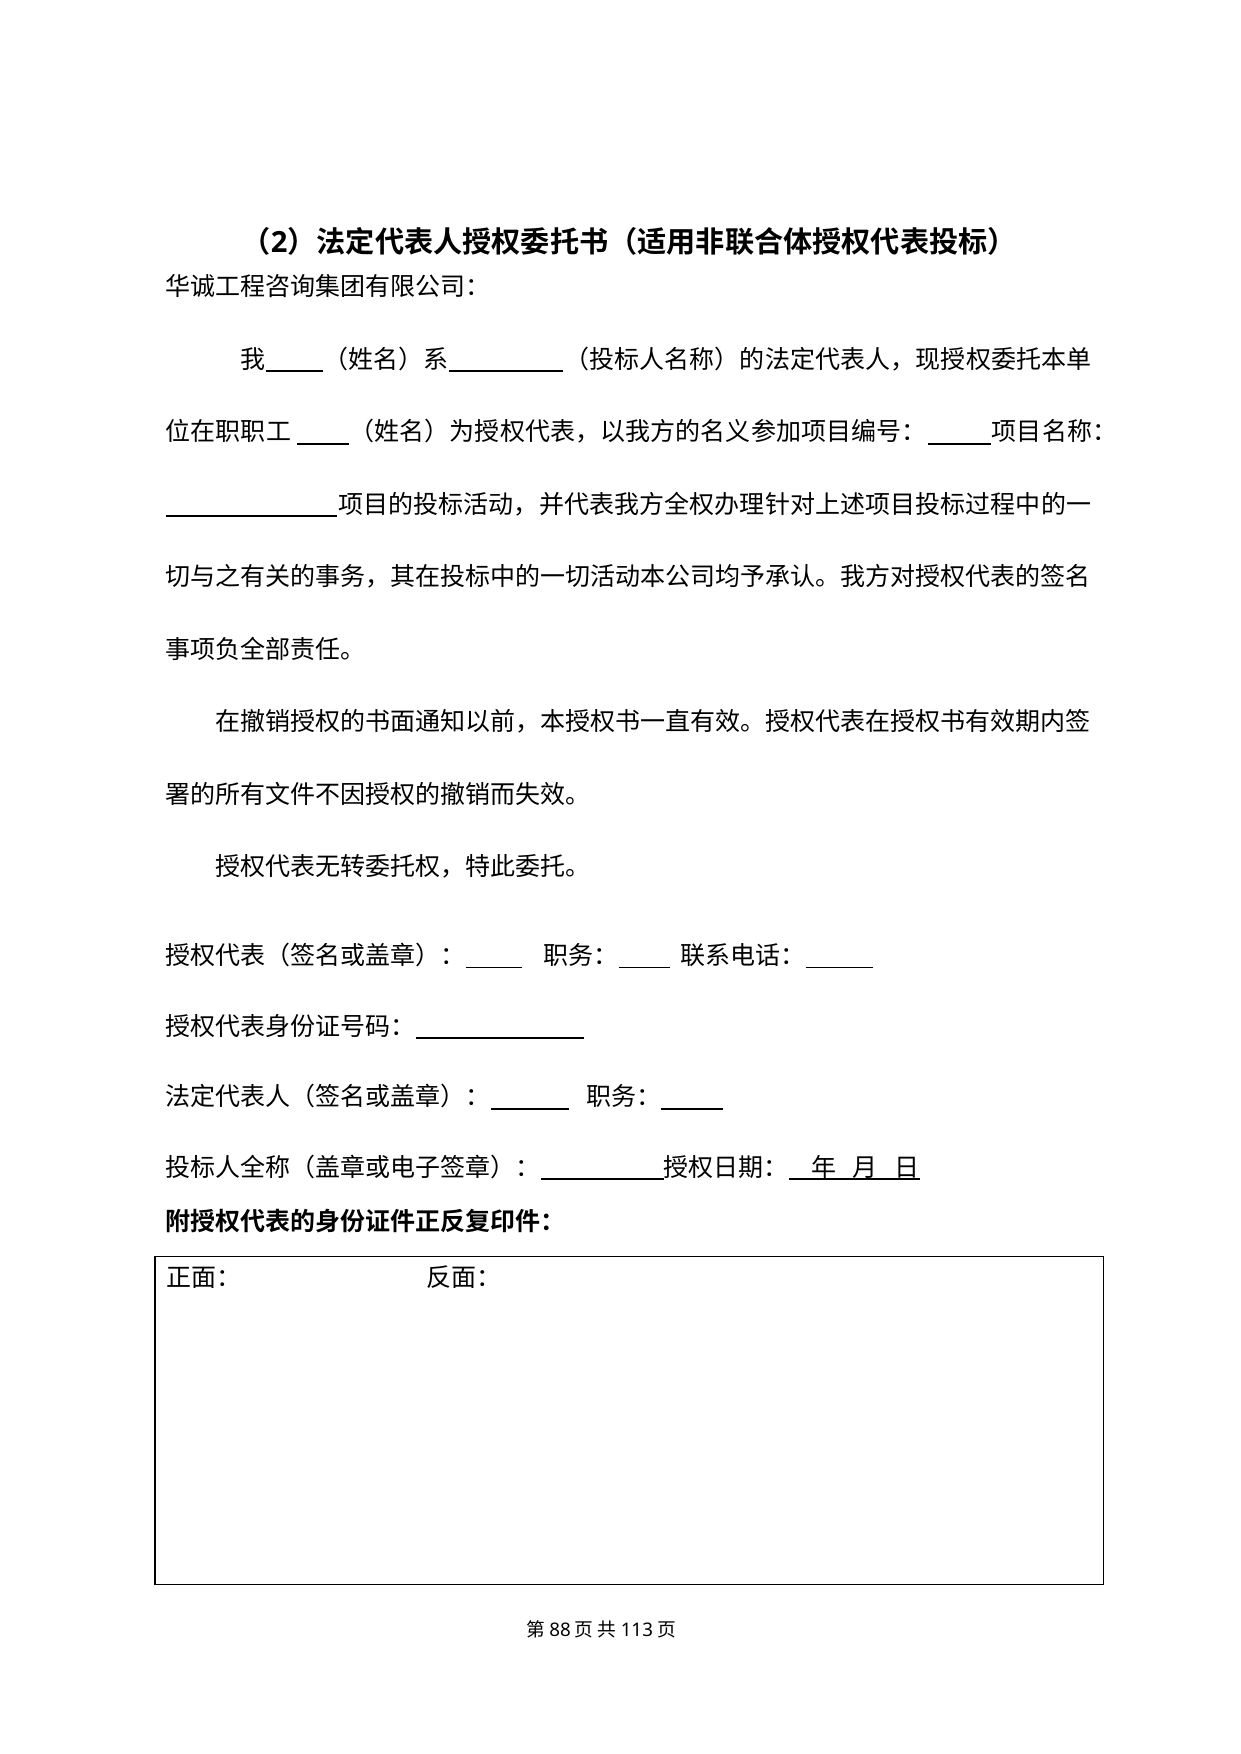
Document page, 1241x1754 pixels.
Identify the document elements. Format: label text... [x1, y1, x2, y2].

text 授权代表身份证号码： [165, 1006, 1092, 1042]
text （2）法定代表人授权委托书（适用非联合体授权代表投标） [165, 214, 1092, 262]
text 投标人全称（盖章或电子签章）： 授权日期： 年 月 日 [165, 1147, 1092, 1184]
text 法定代表人（签名或盖章）： 职务： [165, 1077, 1092, 1113]
text 华诚工程咨询集团有限公司： [165, 267, 1092, 303]
text 我 （姓名）系 （投标人名称）的法定代表人，现授权委托本单位在职职工 （姓名）为授权代表，以我方的名义参加项目编号： 项目名称： 项目的投标活动，并代表我方全权办理针对上述项目投标过程中的一切与之有关的事务，其在投标中的一切活动本公司均予承认。我方对授权代表的签名事项负全部责任。 [165, 339, 1092, 666]
text 授权代表（签名或盖章）： 职务： 联系电话： [165, 936, 1092, 972]
table_header 正面： 反面： [156, 1257, 1103, 1584]
text 附授权代表的身份证件正反复印件： [165, 1202, 1092, 1238]
text 在撤销授权的书面通知以前，本授权书一直有效。授权代表在授权书有效期内签署的所有文件不因授权的撤销而失效。 [165, 702, 1092, 811]
text 授权代表无转委托权，特此委托。 [165, 847, 1092, 883]
